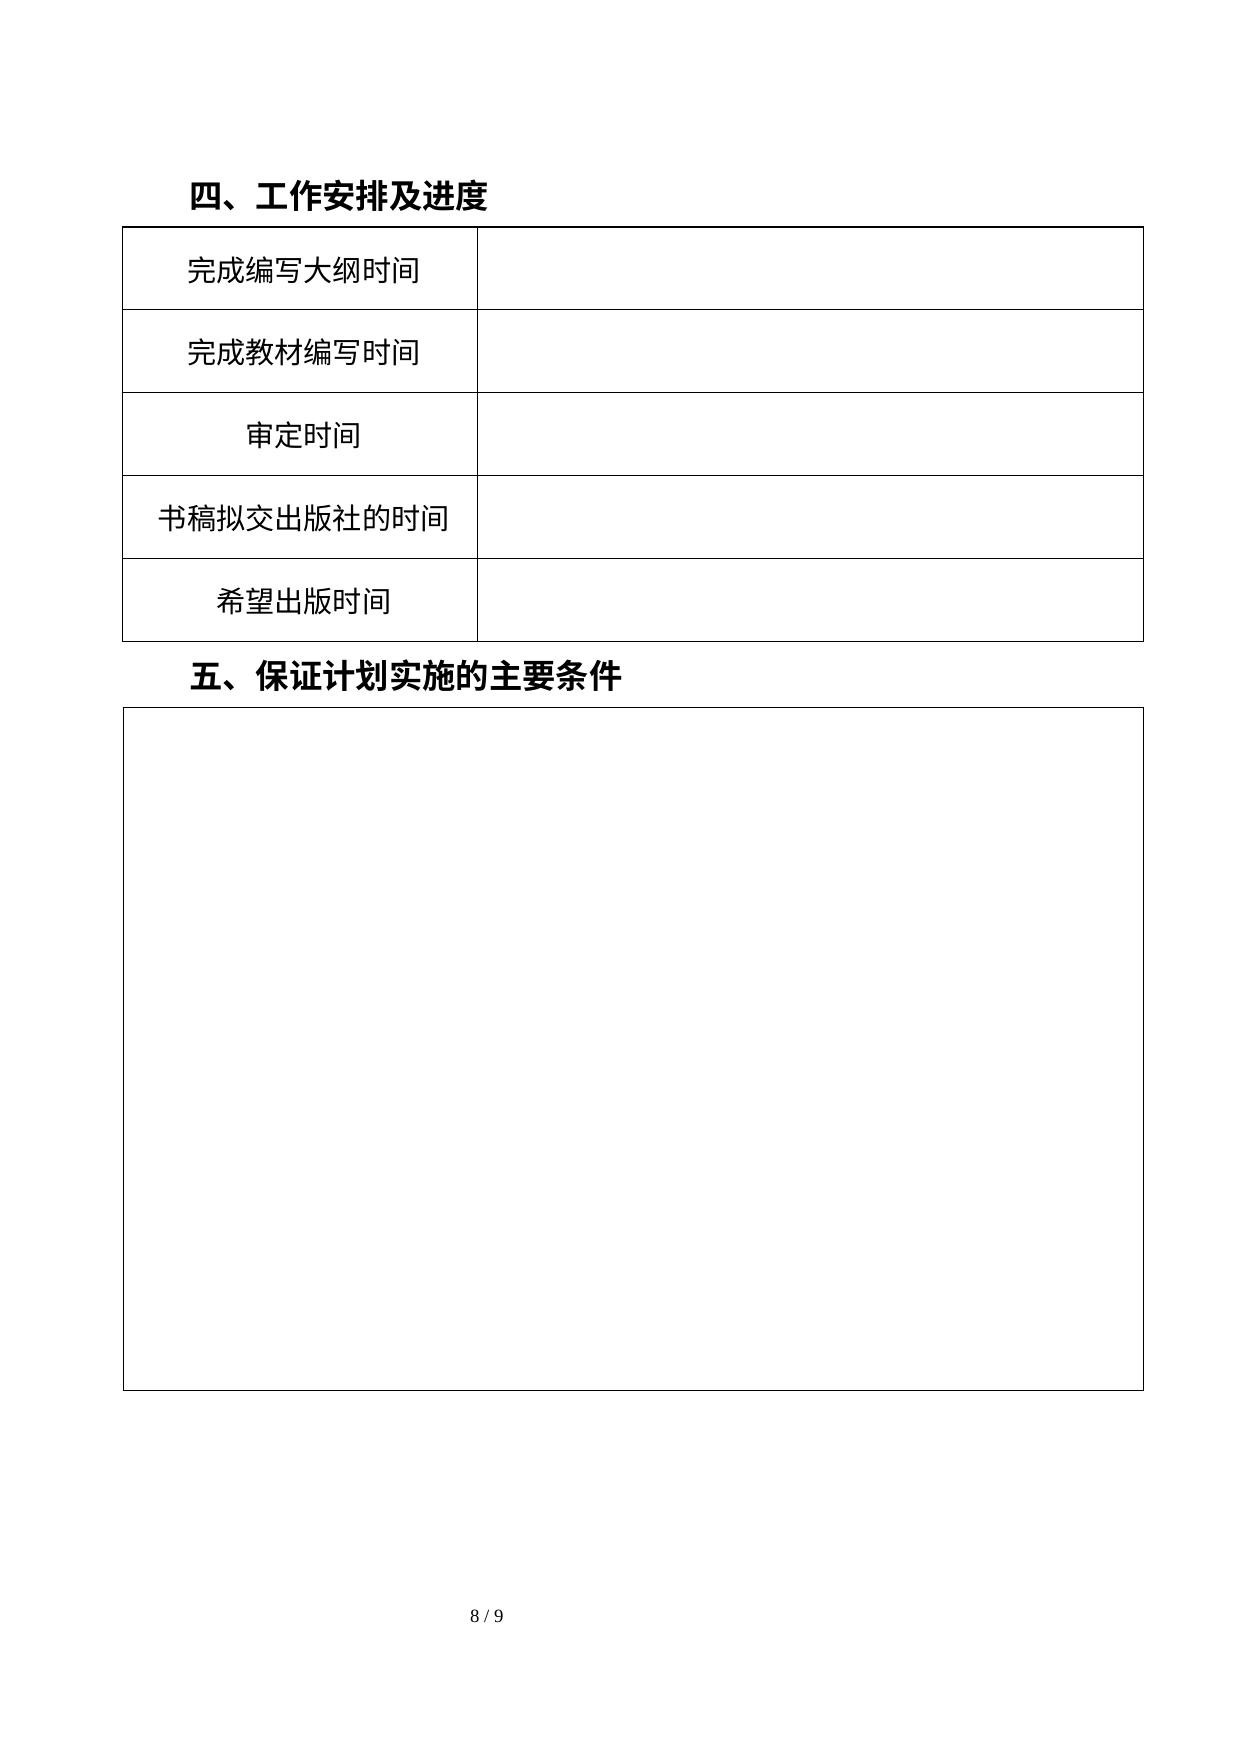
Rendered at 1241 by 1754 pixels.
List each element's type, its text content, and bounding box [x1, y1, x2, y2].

table_cell 希望出版时间 [123, 559, 477, 641]
table_header [478, 228, 1143, 309]
table_cell [478, 559, 1143, 641]
table_cell [478, 310, 1143, 392]
table_header [124, 708, 1143, 1390]
table_cell 书稿拟交出版社的时间 [123, 476, 477, 558]
table_cell 审定时间 [123, 393, 477, 475]
table_cell [478, 393, 1143, 475]
table_header 完成编写大纲时间 [123, 228, 477, 309]
table_cell [478, 476, 1143, 558]
text 四、工作安排及进度 [189, 161, 1061, 226]
table_cell 完成教材编写时间 [123, 310, 477, 392]
text 五、保证计划实施的主要条件 [189, 642, 1061, 707]
